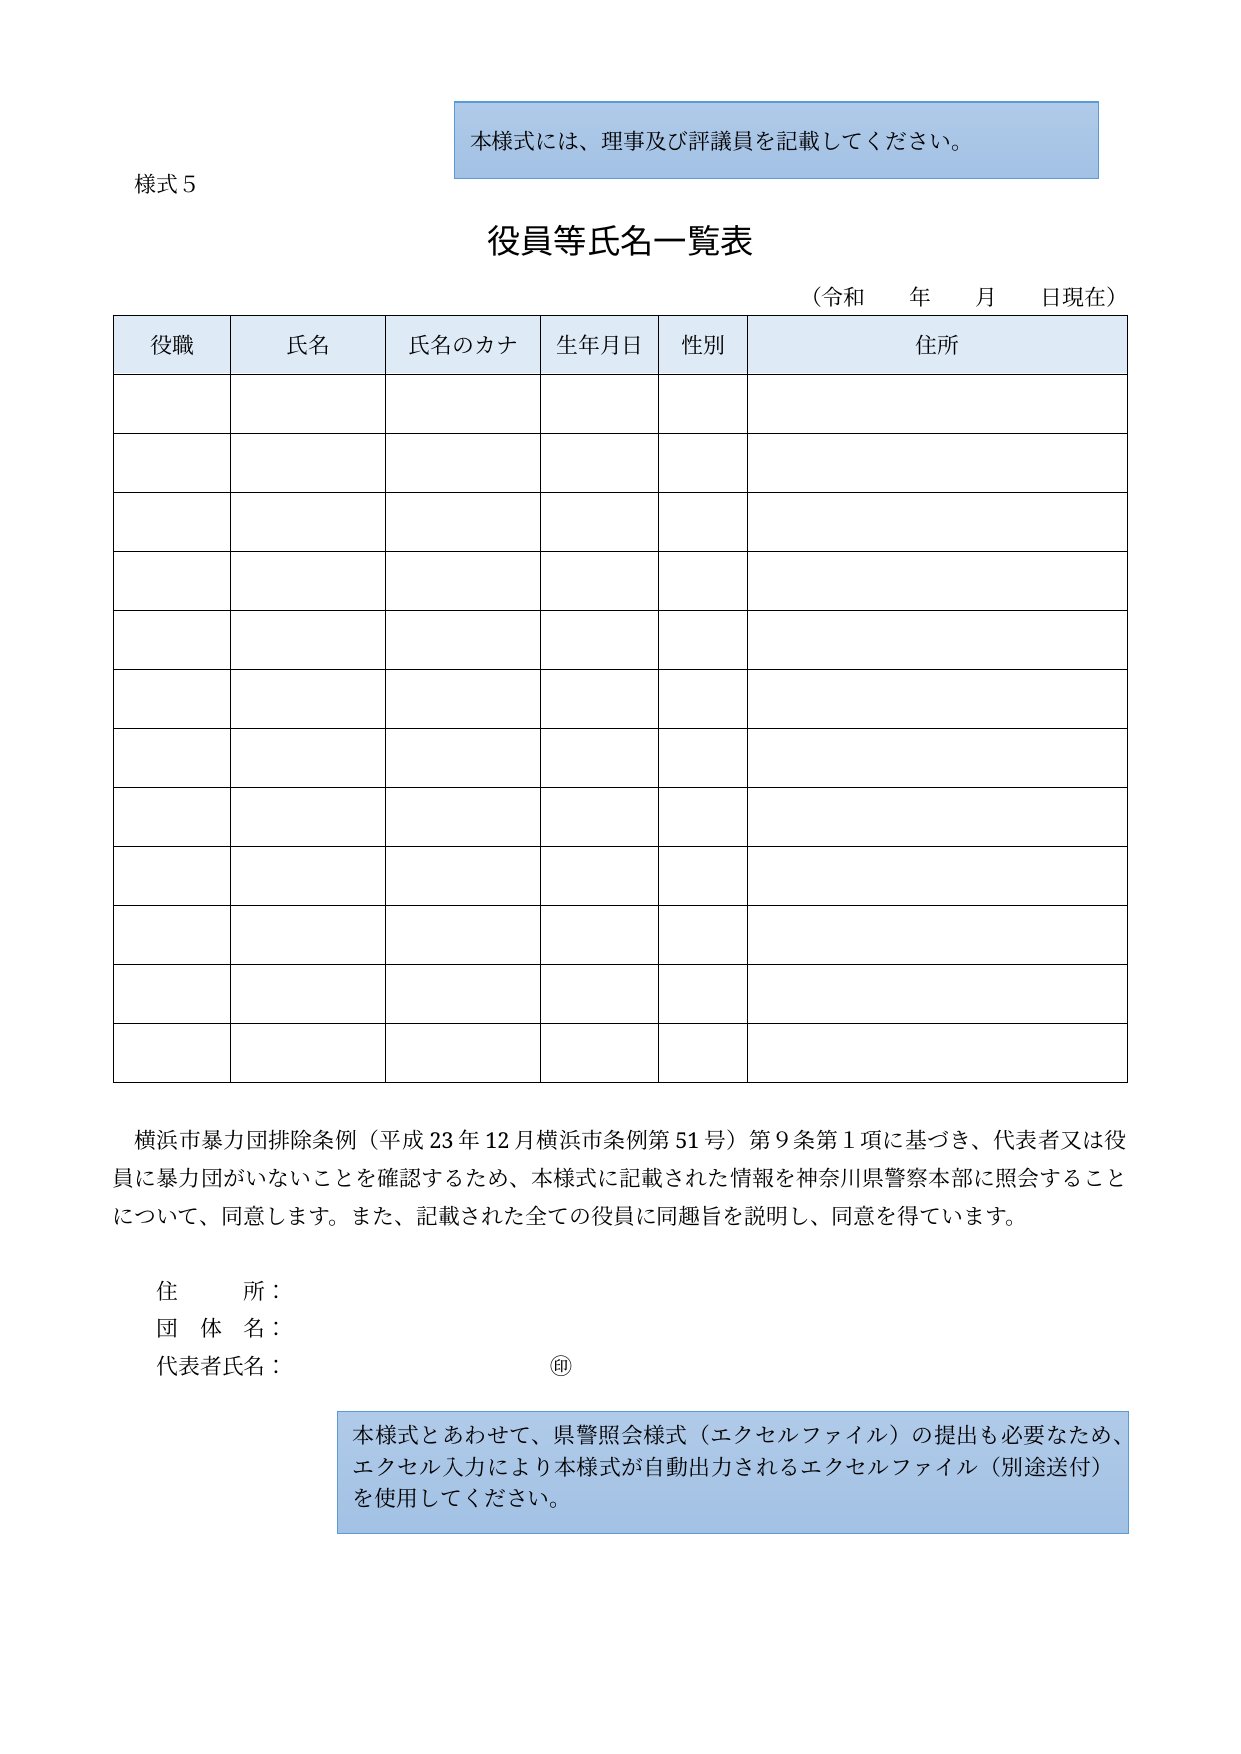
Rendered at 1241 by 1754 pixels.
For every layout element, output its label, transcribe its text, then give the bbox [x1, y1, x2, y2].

text （令和 年 月 日現在） [112, 277, 1128, 314]
text 代表者氏名： ㊞ [112, 1346, 1128, 1383]
table_cell [659, 906, 747, 964]
table_cell [659, 1024, 747, 1082]
table_cell [541, 788, 658, 846]
table_cell [114, 965, 230, 1023]
table_cell [748, 965, 1127, 1023]
table_cell [748, 434, 1127, 492]
table_cell [231, 788, 385, 846]
table_cell [114, 670, 230, 728]
table_cell [541, 847, 658, 905]
table_cell [541, 906, 658, 964]
table_cell [114, 434, 230, 492]
table_header 役職 [114, 316, 230, 373]
table_cell [231, 493, 385, 551]
table_cell [541, 552, 658, 610]
table_cell [748, 375, 1127, 433]
table_cell [659, 729, 747, 787]
table_cell [386, 1024, 540, 1082]
text 住 所： [112, 1271, 1128, 1308]
table_cell [386, 611, 540, 669]
table_cell [748, 493, 1127, 551]
table_cell [748, 906, 1127, 964]
table_cell [386, 493, 540, 551]
table_cell [541, 1024, 658, 1082]
text 役員等氏名一覧表 [112, 202, 1128, 277]
table_cell [114, 1024, 230, 1082]
table_cell [659, 670, 747, 728]
table_cell [541, 965, 658, 1023]
table_cell [231, 375, 385, 433]
table_cell [231, 611, 385, 669]
table_cell [114, 375, 230, 433]
table_cell [659, 375, 747, 433]
table_header 性別 [659, 316, 747, 373]
table_header 生年月日 [541, 316, 658, 373]
table_cell [114, 906, 230, 964]
table_cell [231, 965, 385, 1023]
table_header 氏名 [231, 316, 385, 373]
table_cell [748, 729, 1127, 787]
table_cell [231, 906, 385, 964]
table_cell [541, 670, 658, 728]
table_cell [386, 375, 540, 433]
table_cell [748, 611, 1127, 669]
table_cell [386, 788, 540, 846]
table_cell [659, 434, 747, 492]
text 団 体 名： [112, 1308, 1128, 1346]
table_cell [541, 493, 658, 551]
table_cell [386, 729, 540, 787]
table_cell [386, 670, 540, 728]
table_cell [748, 788, 1127, 846]
table_cell [231, 670, 385, 728]
table_cell [231, 1024, 385, 1082]
table_cell [114, 493, 230, 551]
table_cell [541, 375, 658, 433]
table_cell [114, 611, 230, 669]
table_cell [541, 729, 658, 787]
table_cell [386, 552, 540, 610]
table_cell [386, 965, 540, 1023]
text 様式５ [112, 164, 1128, 202]
table_cell [659, 611, 747, 669]
table_cell [748, 847, 1127, 905]
table_cell [748, 670, 1127, 728]
table_cell [231, 847, 385, 905]
table_cell [114, 788, 230, 846]
table_cell [231, 729, 385, 787]
table_header 住所 [748, 316, 1127, 373]
table_cell [386, 847, 540, 905]
table_cell [659, 788, 747, 846]
table_header 氏名のカナ [386, 316, 540, 373]
table_cell [541, 434, 658, 492]
table_cell [659, 493, 747, 551]
table_cell [659, 847, 747, 905]
table_cell [231, 552, 385, 610]
table_cell [114, 552, 230, 610]
table_cell [748, 1024, 1127, 1082]
table_cell [231, 434, 385, 492]
table_cell [386, 906, 540, 964]
table_cell [659, 552, 747, 610]
table_cell [541, 611, 658, 669]
table_cell [659, 965, 747, 1023]
table_cell [748, 552, 1127, 610]
table_cell [114, 729, 230, 787]
text 横浜市暴力団排除条例（平成23年12月横浜市条例第51号）第９条第１項に基づき、代表者又は役員に暴力団がいないことを確認するため、本様式に記載された情報を神奈川県警察本部に照会することについて、同意します。また、記載された全ての役員に同趣旨を説明し、同意を得ています。 [112, 1121, 1128, 1233]
table_cell [114, 847, 230, 905]
table_cell [386, 434, 540, 492]
